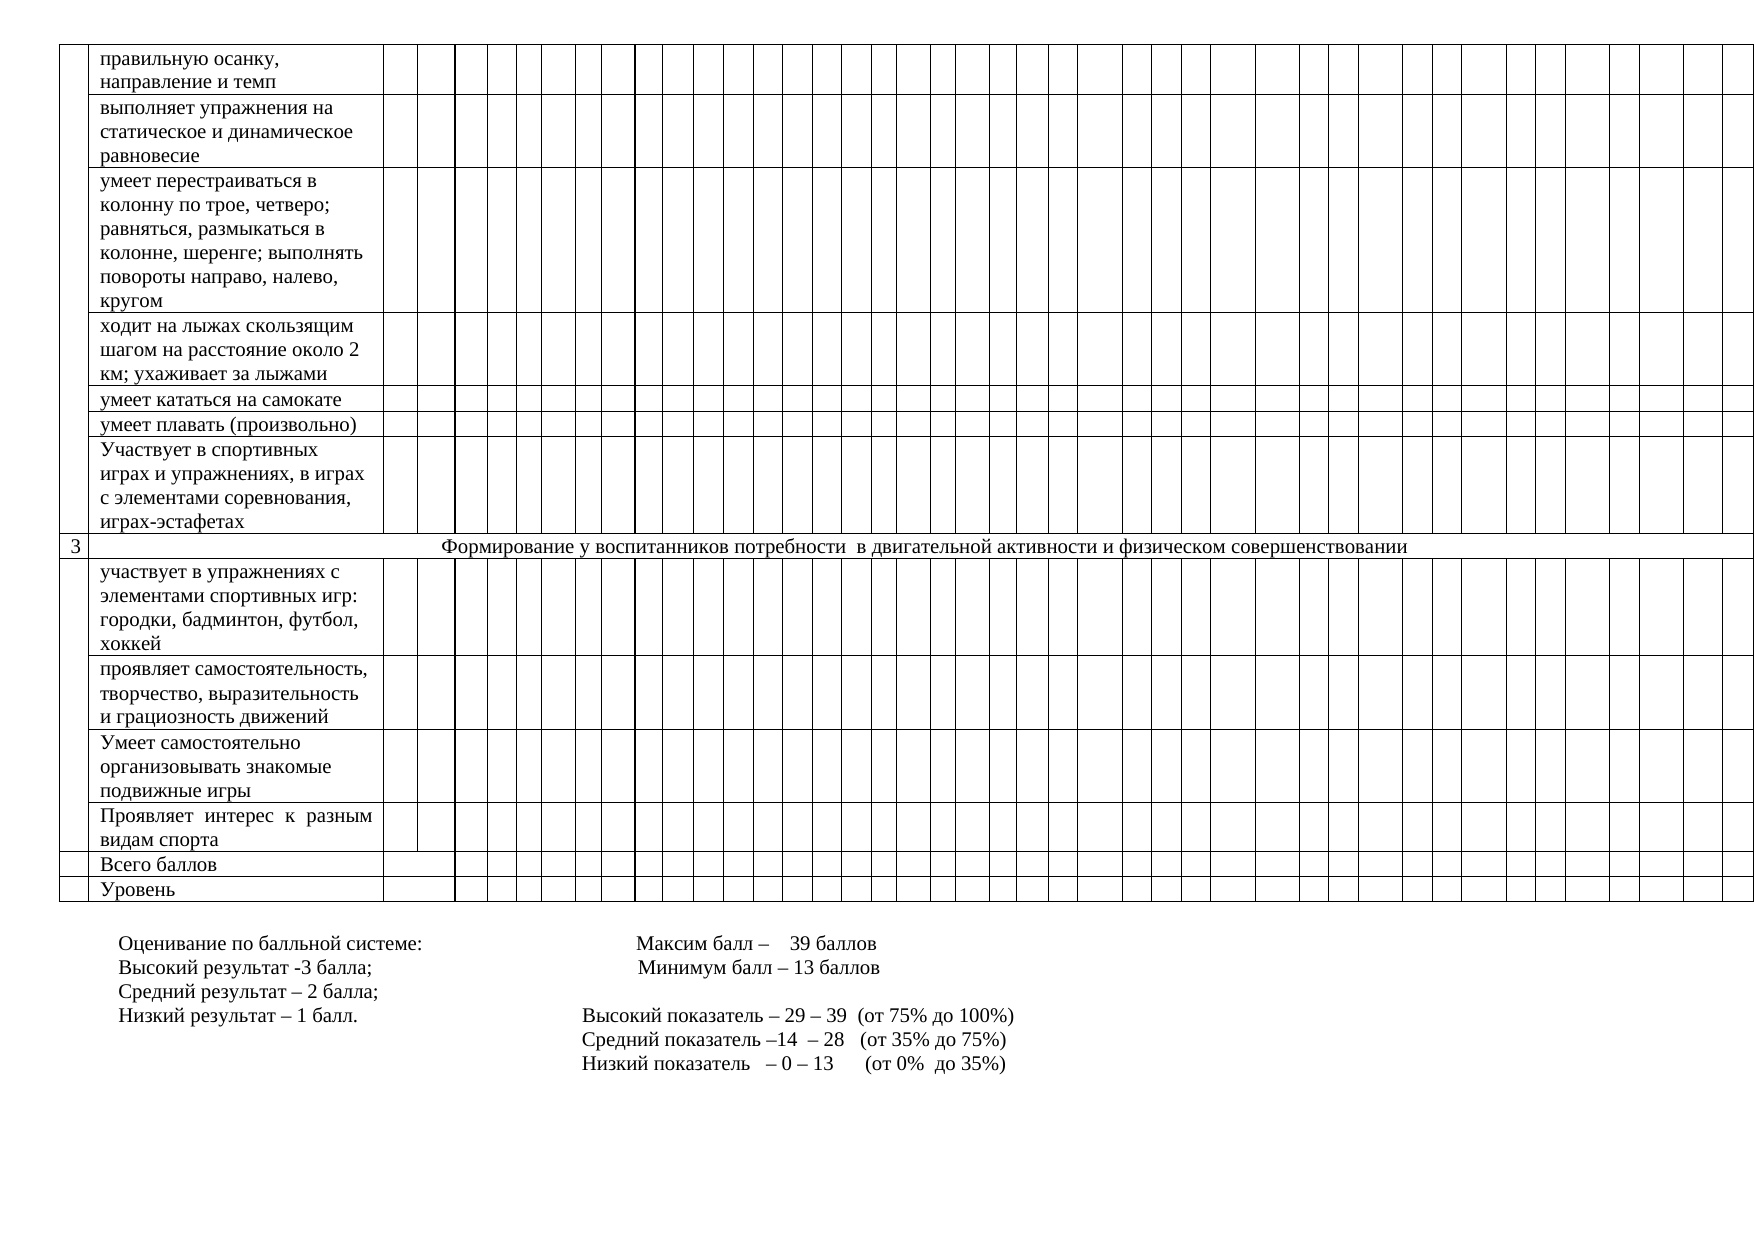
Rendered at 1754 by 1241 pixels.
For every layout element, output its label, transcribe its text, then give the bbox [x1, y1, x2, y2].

table_cell [663, 386, 693, 411]
table_cell [1403, 386, 1432, 411]
table_cell [990, 877, 1016, 901]
table_cell [1152, 168, 1181, 312]
table_cell [724, 852, 753, 876]
table_cell [1256, 803, 1299, 851]
table_cell [1359, 412, 1402, 436]
table_cell [1566, 559, 1609, 655]
table_cell [694, 730, 723, 802]
table_cell [1256, 852, 1299, 876]
table_cell [384, 803, 417, 851]
table_cell [1300, 803, 1328, 851]
table_cell [488, 412, 516, 436]
table_cell [1123, 877, 1151, 901]
table_cell [1536, 437, 1565, 533]
table_cell [384, 95, 417, 167]
table_cell [1566, 437, 1609, 533]
table_cell [1211, 437, 1255, 533]
table_cell [1507, 877, 1535, 901]
table_cell [602, 852, 634, 876]
table_cell [897, 877, 930, 901]
table_cell [1017, 45, 1048, 93]
table_cell [1566, 852, 1609, 876]
table_cell [1566, 95, 1609, 167]
table_cell [1684, 730, 1722, 802]
table_cell [1433, 412, 1461, 436]
table_cell [1078, 877, 1122, 901]
table_cell [1182, 877, 1210, 901]
table_cell [694, 45, 723, 93]
table_cell [897, 437, 930, 533]
table_cell Формирование у воспитанников потребности в двигательной активности и физическом совершенствовании [89, 534, 1753, 558]
table_cell [1329, 656, 1358, 728]
table_cell [813, 437, 841, 533]
table_cell [602, 656, 634, 728]
table_cell [576, 386, 601, 411]
table_cell [783, 95, 812, 167]
table_cell [488, 95, 516, 167]
table_cell [1536, 95, 1565, 167]
table_cell [517, 656, 541, 728]
table_cell [931, 45, 955, 93]
table_cell [1433, 877, 1461, 901]
table_cell [931, 412, 955, 436]
table_cell [897, 45, 930, 93]
table_cell [456, 412, 487, 436]
table_cell [1684, 852, 1722, 876]
table_cell [1256, 877, 1299, 901]
table_cell [418, 386, 454, 411]
table_cell [1017, 803, 1048, 851]
table_cell [488, 386, 516, 411]
table_cell [1507, 95, 1535, 167]
table_cell [783, 437, 812, 533]
table_cell [636, 386, 662, 411]
table_cell [872, 656, 896, 728]
table_cell [1359, 386, 1402, 411]
table_cell [1182, 559, 1210, 655]
table_cell участвует в упражнениях с элементами спортивных игр: городки, бадминтон, футбол, хоккей [89, 559, 383, 655]
table_cell [1123, 412, 1151, 436]
table_cell [636, 852, 662, 876]
table_cell [663, 877, 693, 901]
table_cell [542, 559, 575, 655]
table_cell [724, 386, 753, 411]
table_cell [1017, 168, 1048, 312]
table_cell [872, 168, 896, 312]
table_cell [1566, 313, 1609, 385]
table_cell [1433, 437, 1461, 533]
table_cell [1507, 656, 1535, 728]
table_cell [1152, 730, 1181, 802]
table_cell [1017, 656, 1048, 728]
table_cell [663, 45, 693, 93]
table_cell [1723, 45, 1753, 93]
table_cell [384, 559, 417, 655]
table_cell [1640, 656, 1683, 728]
table_cell [842, 730, 871, 802]
table_cell [754, 168, 782, 312]
table_cell [1536, 656, 1565, 728]
table_cell [1359, 730, 1402, 802]
table_cell [813, 168, 841, 312]
table_cell [754, 412, 782, 436]
table_cell [1610, 877, 1639, 901]
table_cell [842, 877, 871, 901]
table_cell [931, 803, 955, 851]
table_cell [636, 95, 662, 167]
table_cell [1329, 852, 1358, 876]
table_cell [1049, 437, 1077, 533]
table_cell [842, 437, 871, 533]
table_cell [1433, 559, 1461, 655]
text Средний результат – 2 балла; [118, 979, 1636, 1003]
table_cell [897, 412, 930, 436]
table_cell [663, 313, 693, 385]
table_cell [1123, 656, 1151, 728]
table_cell [1433, 386, 1461, 411]
table_cell [931, 386, 955, 411]
table_cell [1182, 730, 1210, 802]
table_cell [636, 877, 662, 901]
table_cell [1610, 45, 1639, 93]
table_cell [1566, 803, 1609, 851]
table_cell [1723, 168, 1753, 312]
table_cell [1049, 313, 1077, 385]
table_cell [384, 437, 417, 533]
table_cell [418, 656, 454, 728]
table_cell [1017, 386, 1048, 411]
table_cell [576, 877, 601, 901]
table_cell [542, 803, 575, 851]
table_cell [931, 730, 955, 802]
table_cell [1152, 313, 1181, 385]
table_cell [1078, 95, 1122, 167]
table_cell [636, 412, 662, 436]
table_cell [1723, 803, 1753, 851]
table_cell [694, 852, 723, 876]
table_cell [842, 412, 871, 436]
table_cell [542, 877, 575, 901]
table_cell [931, 313, 955, 385]
table_cell [990, 730, 1016, 802]
table_cell [384, 852, 454, 876]
table_cell [754, 95, 782, 167]
table_cell [517, 45, 541, 93]
table_cell [1182, 803, 1210, 851]
table_cell [1359, 852, 1402, 876]
table_cell [576, 656, 601, 728]
table_cell [1403, 412, 1432, 436]
table_cell [517, 313, 541, 385]
table_cell [1300, 877, 1328, 901]
table_cell [384, 877, 454, 901]
table_cell [1462, 559, 1506, 655]
table_cell [724, 168, 753, 312]
table_cell [1640, 168, 1683, 312]
table_cell [488, 877, 516, 901]
table_cell [1211, 803, 1255, 851]
table_cell [694, 168, 723, 312]
table_cell [842, 386, 871, 411]
table_cell [1723, 313, 1753, 385]
table_cell [990, 803, 1016, 851]
table_cell [783, 313, 812, 385]
table_cell [1182, 95, 1210, 167]
table_cell [576, 803, 601, 851]
table_cell [384, 412, 417, 436]
table_cell [1329, 437, 1358, 533]
table_cell [1462, 803, 1506, 851]
table_cell [1049, 877, 1077, 901]
table_cell [724, 656, 753, 728]
table_cell [1300, 656, 1328, 728]
table_cell [754, 656, 782, 728]
table_cell [724, 877, 753, 901]
table_cell [636, 168, 662, 312]
table_cell [1462, 313, 1506, 385]
table_cell [1152, 656, 1181, 728]
table_cell [842, 95, 871, 167]
table_cell [754, 559, 782, 655]
table_cell [663, 412, 693, 436]
table_cell [872, 313, 896, 385]
table_cell [456, 877, 487, 901]
table_cell [1403, 877, 1432, 901]
table_cell [1403, 313, 1432, 385]
table_cell [1566, 730, 1609, 802]
table_cell [1017, 877, 1048, 901]
table_cell [1123, 730, 1151, 802]
table_cell [384, 313, 417, 385]
table_cell [813, 45, 841, 93]
table_cell [1152, 412, 1181, 436]
table_cell [1403, 656, 1432, 728]
table_cell [1640, 852, 1683, 876]
table_cell [1182, 45, 1210, 93]
table_cell [842, 803, 871, 851]
table_cell [1640, 437, 1683, 533]
table_cell [602, 437, 634, 533]
table_cell [1640, 730, 1683, 802]
table_cell [1152, 877, 1181, 901]
table_cell [1017, 852, 1048, 876]
table_cell [1403, 95, 1432, 167]
table_cell [456, 656, 487, 728]
table_cell [517, 168, 541, 312]
table_cell [1152, 437, 1181, 533]
table_cell [842, 168, 871, 312]
table_cell [754, 730, 782, 802]
table_cell [694, 559, 723, 655]
table_cell [636, 45, 662, 93]
table_cell [1123, 852, 1151, 876]
table_cell [1723, 877, 1753, 901]
table_cell [813, 730, 841, 802]
table_cell [1507, 852, 1535, 876]
table_cell [663, 437, 693, 533]
table_cell [1123, 313, 1151, 385]
table_cell [956, 45, 989, 93]
table_cell [418, 412, 454, 436]
table_cell [931, 168, 955, 312]
text Оценивание по балльной системе: Максим балл – 39 баллов [118, 931, 1636, 955]
table_cell [956, 412, 989, 436]
table_cell [1640, 313, 1683, 385]
table_cell [1640, 95, 1683, 167]
table_cell [1123, 168, 1151, 312]
table_cell [990, 852, 1016, 876]
table_cell [1433, 168, 1461, 312]
table_cell [517, 730, 541, 802]
table_cell [1182, 168, 1210, 312]
table_cell [1507, 437, 1535, 533]
text Высокий результат -3 балла; Минимум балл – 13 баллов [118, 955, 1636, 979]
table_cell [1078, 656, 1122, 728]
table_cell [1300, 95, 1328, 167]
table_cell [1078, 412, 1122, 436]
table_cell [456, 730, 487, 802]
table_cell [1684, 168, 1722, 312]
table_cell [1610, 386, 1639, 411]
table_cell [1359, 95, 1402, 167]
table_cell [783, 559, 812, 655]
table_cell [990, 412, 1016, 436]
table_cell [1640, 412, 1683, 436]
table_cell [1256, 168, 1299, 312]
table_cell [1078, 437, 1122, 533]
table_cell [754, 45, 782, 93]
table_cell [1536, 559, 1565, 655]
table_cell [1536, 877, 1565, 901]
table_cell [1152, 803, 1181, 851]
table_cell [542, 313, 575, 385]
table_cell [813, 656, 841, 728]
table_cell [990, 559, 1016, 655]
table_cell [1211, 313, 1255, 385]
table_cell [783, 730, 812, 802]
table_cell [872, 45, 896, 93]
table_cell [1566, 412, 1609, 436]
table_cell [663, 168, 693, 312]
table_cell [783, 877, 812, 901]
table_cell [456, 45, 487, 93]
table_cell [1610, 730, 1639, 802]
table_cell [1211, 852, 1255, 876]
table_cell [1610, 313, 1639, 385]
table_cell [663, 95, 693, 167]
table_cell [1256, 313, 1299, 385]
table_cell [1403, 168, 1432, 312]
table_cell [1403, 559, 1432, 655]
table_cell [1211, 95, 1255, 167]
table_cell [897, 95, 930, 167]
table_cell проявляет самостоятельность, творчество, выразительность и грациозность движений [89, 656, 383, 728]
table_cell [1359, 45, 1402, 93]
table_cell [1536, 412, 1565, 436]
table_cell [488, 45, 516, 93]
table_cell [1507, 168, 1535, 312]
table_cell [1152, 559, 1181, 655]
table_cell [990, 437, 1016, 533]
table_cell [1123, 386, 1151, 411]
table_cell [517, 95, 541, 167]
table_cell [636, 803, 662, 851]
table_cell [897, 656, 930, 728]
table_cell [1123, 437, 1151, 533]
table_cell [1462, 95, 1506, 167]
table_cell [1123, 45, 1151, 93]
table_cell [1684, 95, 1722, 167]
table_cell [576, 45, 601, 93]
table_cell [990, 168, 1016, 312]
table_cell [1684, 803, 1722, 851]
table_cell [542, 168, 575, 312]
table_cell [897, 852, 930, 876]
table_cell [813, 559, 841, 655]
table_cell [724, 95, 753, 167]
table_cell [813, 803, 841, 851]
table_cell [1078, 559, 1122, 655]
table_cell [1300, 730, 1328, 802]
table_cell [1462, 168, 1506, 312]
table_cell [456, 168, 487, 312]
table_cell [1462, 45, 1506, 93]
text Низкий результат – 1 балл. Высокий показатель – 29 – 39 (от 75% до 100%) [118, 1003, 1636, 1027]
table_cell [694, 803, 723, 851]
table_cell [576, 168, 601, 312]
table_cell [576, 412, 601, 436]
table_cell [1507, 313, 1535, 385]
table_cell [418, 313, 454, 385]
table_cell [542, 730, 575, 802]
table_cell [754, 437, 782, 533]
table_cell Уровень [89, 877, 383, 901]
table_cell [813, 877, 841, 901]
table_cell [813, 313, 841, 385]
table_cell [1211, 412, 1255, 436]
table_cell [542, 45, 575, 93]
table_cell [1536, 852, 1565, 876]
text Средний показатель –14 – 28 (от 35% до 75%) [118, 1027, 1636, 1051]
table_cell [1078, 730, 1122, 802]
table_cell [1403, 437, 1432, 533]
table_cell [990, 313, 1016, 385]
table_cell [1017, 95, 1048, 167]
table_cell [1017, 313, 1048, 385]
table_cell [1536, 313, 1565, 385]
table_cell [956, 95, 989, 167]
table_cell [897, 730, 930, 802]
table_cell [517, 803, 541, 851]
table_cell [754, 803, 782, 851]
table_cell [724, 313, 753, 385]
table_cell [1723, 386, 1753, 411]
table_cell [418, 45, 454, 93]
table_cell [1684, 313, 1722, 385]
table_cell [576, 852, 601, 876]
table_cell [694, 386, 723, 411]
table_cell [897, 386, 930, 411]
table_cell [872, 95, 896, 167]
table_cell [488, 656, 516, 728]
table_cell [842, 852, 871, 876]
table_cell [1256, 437, 1299, 533]
table_cell [1300, 386, 1328, 411]
table_cell [1566, 386, 1609, 411]
table_cell [663, 559, 693, 655]
table_cell [1610, 412, 1639, 436]
table_cell [576, 559, 601, 655]
table_cell [813, 95, 841, 167]
table_cell [456, 559, 487, 655]
table_cell [517, 877, 541, 901]
table_cell [542, 437, 575, 533]
table_cell [1300, 852, 1328, 876]
table_cell [456, 386, 487, 411]
table_cell [842, 559, 871, 655]
table_cell [1359, 559, 1402, 655]
table_cell [872, 877, 896, 901]
table_cell [724, 45, 753, 93]
table_cell [488, 437, 516, 533]
table_cell [1078, 803, 1122, 851]
table_cell [1017, 412, 1048, 436]
table_cell [1359, 803, 1402, 851]
table_cell [1536, 386, 1565, 411]
table_cell [602, 803, 634, 851]
table_cell [1610, 656, 1639, 728]
table_cell Проявляет интерес к разным видам спорта [89, 803, 383, 851]
table_cell [1300, 437, 1328, 533]
table_cell [754, 313, 782, 385]
table_cell [1182, 412, 1210, 436]
table_cell [754, 852, 782, 876]
table_cell [1610, 559, 1639, 655]
table_cell [1211, 730, 1255, 802]
table_cell [1684, 412, 1722, 436]
table_cell [1610, 437, 1639, 533]
table_cell [1256, 559, 1299, 655]
table_cell умеет кататься на самокате [89, 386, 383, 411]
table_cell [897, 559, 930, 655]
table_cell [1610, 803, 1639, 851]
table_cell [1684, 45, 1722, 93]
table_cell [813, 386, 841, 411]
table_cell Участвует в спортивных играх и упражнениях, в играх с элементами соревнования, играх-эстафетах [89, 437, 383, 533]
table_cell [956, 656, 989, 728]
table_cell [1152, 95, 1181, 167]
table_cell [783, 803, 812, 851]
table_cell [1329, 313, 1358, 385]
table_cell [931, 656, 955, 728]
table_cell [931, 877, 955, 901]
table_cell [990, 45, 1016, 93]
table_cell [1536, 168, 1565, 312]
table_cell [1433, 313, 1461, 385]
table_cell [1403, 852, 1432, 876]
table_cell [1610, 852, 1639, 876]
table_cell [384, 730, 417, 802]
table_cell [931, 852, 955, 876]
table_cell [724, 437, 753, 533]
table_cell [1300, 45, 1328, 93]
table_cell [1433, 95, 1461, 167]
table_cell [60, 877, 88, 901]
table_cell [724, 803, 753, 851]
table_cell [1359, 168, 1402, 312]
table_cell [1403, 803, 1432, 851]
table_cell [1462, 852, 1506, 876]
table_cell [1723, 559, 1753, 655]
table_cell [1359, 877, 1402, 901]
table_cell [1507, 730, 1535, 802]
table_cell [1610, 168, 1639, 312]
table_cell [1462, 877, 1506, 901]
table_cell [663, 656, 693, 728]
table_cell [956, 877, 989, 901]
table_cell [663, 730, 693, 802]
table_cell [897, 168, 930, 312]
table_cell [1182, 437, 1210, 533]
table_cell [1640, 877, 1683, 901]
table_cell [1078, 852, 1122, 876]
table_cell [724, 559, 753, 655]
table_cell [1123, 95, 1151, 167]
table_cell [1256, 730, 1299, 802]
table_cell [1329, 877, 1358, 901]
table_cell [1152, 386, 1181, 411]
table_cell выполняет упражнения на статическое и динамическое равновесие [89, 95, 383, 167]
table_cell [1078, 386, 1122, 411]
table_cell [602, 313, 634, 385]
table_cell [456, 313, 487, 385]
table_cell [1723, 95, 1753, 167]
table_cell [1211, 559, 1255, 655]
table_cell [1640, 45, 1683, 93]
table_cell [1329, 168, 1358, 312]
table_cell [956, 168, 989, 312]
table_cell [1433, 45, 1461, 93]
table_cell [602, 559, 634, 655]
table_cell [1211, 45, 1255, 93]
table_cell [384, 168, 417, 312]
table_cell [456, 437, 487, 533]
table_cell [783, 656, 812, 728]
table_cell [1017, 437, 1048, 533]
table_cell [1078, 313, 1122, 385]
table_cell [1433, 803, 1461, 851]
table_cell [517, 412, 541, 436]
table_cell [602, 877, 634, 901]
table_cell [1462, 437, 1506, 533]
table_cell ходит на лыжах скользящим шагом на расстояние около ; ухаживает за лыжами [89, 313, 383, 385]
table_cell [1017, 559, 1048, 655]
table_cell [1566, 168, 1609, 312]
table_cell [872, 412, 896, 436]
table_cell [694, 412, 723, 436]
table_cell [1536, 730, 1565, 802]
table_cell [418, 730, 454, 802]
table_cell Всего баллов [89, 852, 383, 876]
table_cell [1433, 656, 1461, 728]
table_cell [1329, 412, 1358, 436]
table_cell [602, 386, 634, 411]
table_cell [1182, 656, 1210, 728]
table_cell [488, 313, 516, 385]
table_cell [694, 656, 723, 728]
table_cell [1078, 168, 1122, 312]
table_cell [956, 559, 989, 655]
table_cell [783, 168, 812, 312]
table_cell [1017, 730, 1048, 802]
table_cell [542, 386, 575, 411]
table_cell [418, 559, 454, 655]
table_cell [956, 386, 989, 411]
table_cell [384, 45, 417, 93]
table_cell [1049, 730, 1077, 802]
table_cell умеет плавать (произвольно) [89, 412, 383, 436]
table_cell [1684, 656, 1722, 728]
table_cell [990, 386, 1016, 411]
table_cell [1507, 559, 1535, 655]
table_cell [456, 95, 487, 167]
table_cell [1049, 656, 1077, 728]
table_cell [60, 559, 88, 851]
table_cell [517, 437, 541, 533]
table_cell [1462, 730, 1506, 802]
table_cell [517, 852, 541, 876]
table_cell [872, 386, 896, 411]
table_cell [724, 412, 753, 436]
table_cell [1256, 95, 1299, 167]
table_cell [1182, 313, 1210, 385]
table_cell [602, 168, 634, 312]
table_cell [1211, 656, 1255, 728]
table_cell [1300, 168, 1328, 312]
table_cell [1211, 386, 1255, 411]
table_cell [1049, 412, 1077, 436]
table_cell [1123, 803, 1151, 851]
table_cell [602, 45, 634, 93]
table_cell [931, 437, 955, 533]
table_cell [636, 559, 662, 655]
table_cell [1329, 803, 1358, 851]
table_cell [1684, 877, 1722, 901]
table_cell [576, 437, 601, 533]
table_cell [1723, 730, 1753, 802]
table_cell [1723, 656, 1753, 728]
table_cell [418, 803, 454, 851]
table_cell [694, 95, 723, 167]
table_cell [1507, 386, 1535, 411]
table_cell [1640, 803, 1683, 851]
table_cell [542, 412, 575, 436]
table_cell [1329, 45, 1358, 93]
table_cell [517, 386, 541, 411]
table_cell [60, 852, 88, 876]
table_cell [576, 730, 601, 802]
table_cell [956, 437, 989, 533]
table_cell [1049, 852, 1077, 876]
table_cell [754, 877, 782, 901]
table_cell [783, 412, 812, 436]
table_cell [1507, 45, 1535, 93]
table_cell [813, 412, 841, 436]
table_cell [1723, 852, 1753, 876]
table_cell [1329, 559, 1358, 655]
table_cell [783, 386, 812, 411]
table_cell [418, 437, 454, 533]
table_cell [956, 313, 989, 385]
table_cell [956, 852, 989, 876]
table_cell [488, 730, 516, 802]
table_cell [1359, 313, 1402, 385]
table_cell [1123, 559, 1151, 655]
table_cell [488, 852, 516, 876]
table_cell [602, 95, 634, 167]
table_cell [1403, 45, 1432, 93]
table_cell [872, 852, 896, 876]
table_cell [1640, 386, 1683, 411]
table_cell [418, 168, 454, 312]
table_cell [931, 559, 955, 655]
table_cell [663, 803, 693, 851]
table_cell [1300, 559, 1328, 655]
table_cell [60, 45, 88, 533]
table_cell [1536, 45, 1565, 93]
table_cell [517, 559, 541, 655]
table_cell [813, 852, 841, 876]
table_cell [1684, 437, 1722, 533]
table_cell [1049, 803, 1077, 851]
table_cell [456, 803, 487, 851]
table_cell [1049, 168, 1077, 312]
table_cell [754, 386, 782, 411]
table_cell [1536, 803, 1565, 851]
table_cell [542, 656, 575, 728]
table_cell [1256, 45, 1299, 93]
table_cell [1566, 656, 1609, 728]
table_cell [872, 730, 896, 802]
table_cell [636, 313, 662, 385]
table_cell [488, 168, 516, 312]
table_cell [872, 559, 896, 655]
table_cell [636, 656, 662, 728]
table_cell [1462, 656, 1506, 728]
table_cell [897, 313, 930, 385]
table_cell [1566, 877, 1609, 901]
table_cell [663, 852, 693, 876]
table_cell [783, 45, 812, 93]
table_cell [1433, 852, 1461, 876]
table_cell [488, 803, 516, 851]
table_cell [990, 95, 1016, 167]
table_cell [576, 95, 601, 167]
table_cell [1684, 559, 1722, 655]
table_cell [872, 803, 896, 851]
table_cell [1049, 559, 1077, 655]
table_cell [1152, 852, 1181, 876]
table_cell [1182, 852, 1210, 876]
table_cell [1049, 386, 1077, 411]
table_cell [694, 877, 723, 901]
table_cell [602, 412, 634, 436]
table_cell [1300, 412, 1328, 436]
table_cell [1507, 803, 1535, 851]
table_cell [1300, 313, 1328, 385]
table_cell 3 [60, 534, 88, 558]
table_cell [456, 852, 487, 876]
table_cell [724, 730, 753, 802]
table_cell [1211, 877, 1255, 901]
table_cell [1723, 412, 1753, 436]
table_cell [1566, 45, 1609, 93]
table_cell Умеет самостоятельно организовывать знакомые подвижные игры [89, 730, 383, 802]
table_cell [1462, 412, 1506, 436]
table_cell [1507, 412, 1535, 436]
table_cell [842, 45, 871, 93]
table_cell [1329, 730, 1358, 802]
table_cell [1723, 437, 1753, 533]
table_cell [931, 95, 955, 167]
table_cell [384, 656, 417, 728]
table_cell [1359, 656, 1402, 728]
table_cell [872, 437, 896, 533]
table_cell [1152, 45, 1181, 93]
table_cell [636, 730, 662, 802]
table_cell [384, 386, 417, 411]
table_cell [956, 730, 989, 802]
table_cell [897, 803, 930, 851]
table_cell [542, 852, 575, 876]
table_cell [488, 559, 516, 655]
table_cell [1049, 95, 1077, 167]
table_cell умеет перестраиваться в колонну по трое, четверо; равняться, размыкаться в колонне, шеренге; выполнять повороты направо, налево, кругом [89, 168, 383, 312]
table_cell [418, 95, 454, 167]
table_cell [694, 437, 723, 533]
table_cell [1610, 95, 1639, 167]
table_cell [1640, 559, 1683, 655]
table_cell [956, 803, 989, 851]
table_cell [1684, 386, 1722, 411]
table_cell [1256, 386, 1299, 411]
table_cell [1078, 45, 1122, 93]
table_cell [1256, 656, 1299, 728]
table_cell [1182, 386, 1210, 411]
table_cell [602, 730, 634, 802]
table_cell [842, 313, 871, 385]
table_cell [576, 313, 601, 385]
table_cell [1211, 168, 1255, 312]
table_cell [694, 313, 723, 385]
table_cell [1433, 730, 1461, 802]
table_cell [89, 45, 383, 93]
text Низкий показатель – 0 – 13 (от 0% до 35%) [118, 1051, 1636, 1075]
table_cell [842, 656, 871, 728]
table_cell [636, 437, 662, 533]
table_cell [1403, 730, 1432, 802]
table_cell [1462, 386, 1506, 411]
table_cell [1359, 437, 1402, 533]
table_cell [990, 656, 1016, 728]
table_cell [783, 852, 812, 876]
table_cell [1329, 386, 1358, 411]
table_cell [1049, 45, 1077, 93]
table_cell [542, 95, 575, 167]
table_cell [1256, 412, 1299, 436]
table_cell [1329, 95, 1358, 167]
